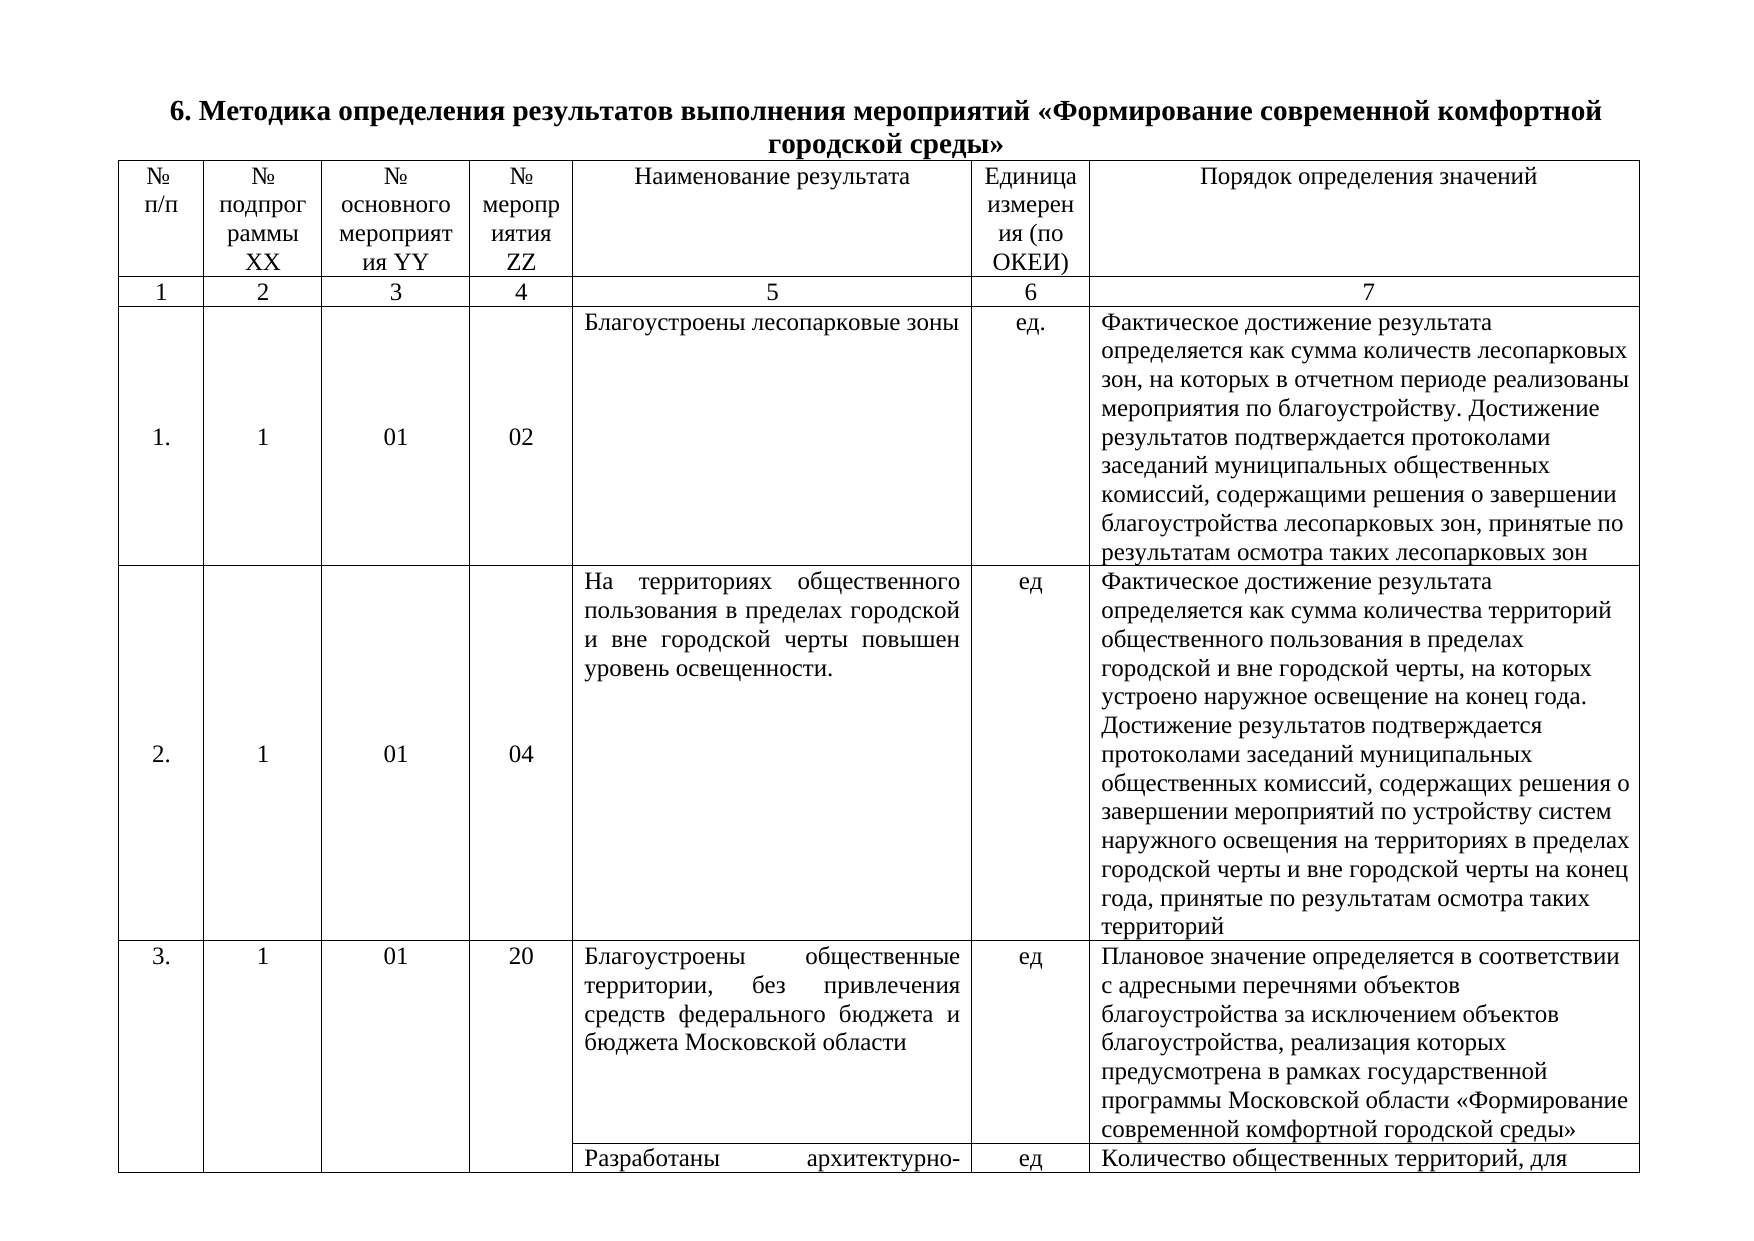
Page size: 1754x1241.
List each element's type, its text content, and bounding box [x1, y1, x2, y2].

table_cell 5 [573, 277, 971, 306]
table_cell Благоустроены лесопарковые зоны [573, 307, 971, 565]
table_cell 2 [204, 277, 321, 306]
table_cell 6 [972, 277, 1089, 306]
table_cell ед [972, 1144, 1089, 1172]
table_cell 04 [470, 566, 572, 940]
table_cell 4 [470, 277, 572, 306]
table_header № мероприятия ZZ [470, 161, 572, 276]
table_cell 1. [119, 307, 203, 565]
table_cell 1 [204, 566, 321, 940]
table_cell На территориях общественного пользования в пределах городской и вне городской черты повышен уровень освещенности. [573, 566, 971, 940]
table_cell 2. [119, 566, 203, 940]
table_cell 01 [322, 566, 469, 940]
table_cell Фактическое достижение результата определяется как сумма количества территорий общественного пользования в пределах городской и вне городской черты, на которых устроено наружное освещение на конец года. Достижение результатов подтверждается протоколами заседаний муниципальных общественных комиссий, содержащих решения о завершении мероприятий по устройству систем наружного освещения на территориях в пределах городской черты и вне городской черты на конец года, принятые по результатам осмотра таких территорий [1090, 566, 1639, 940]
table_cell ед [972, 941, 1089, 1142]
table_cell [573, 1144, 971, 1172]
table_cell 01 [322, 307, 469, 565]
table_cell 1 [204, 307, 321, 565]
table_cell 3. [119, 941, 203, 1172]
table_cell 01 [322, 941, 469, 1172]
table_header № основного мероприятия YY [322, 161, 469, 276]
table_cell ед. [972, 307, 1089, 565]
table_header Порядок определения значений [1090, 161, 1639, 276]
table_cell Фактическое достижение результата определяется как сумма количеств лесопарковых зон, на которых в отчетном периоде реализованы мероприятия по благоустройству. Достижение результатов подтверждается протоколами заседаний муниципальных общественных комиссий, содержащими решения о завершении благоустройства лесопарковых зон, принятые по результатам осмотра таких лесопарковых зон [1090, 307, 1639, 565]
table_cell 3 [322, 277, 469, 306]
table_cell 1 [119, 277, 203, 306]
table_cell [1090, 1144, 1639, 1172]
table_header Наименование результата [573, 161, 971, 276]
table_cell 1 [204, 941, 321, 1172]
table_cell 02 [470, 307, 572, 565]
table_cell 20 [470, 941, 572, 1172]
table_header Единица измерения (по ОКЕИ) [972, 161, 1089, 276]
table_cell ед [972, 566, 1089, 940]
table_cell Благоустроены общественные территории, без привлечения средств федерального бюджета и бюджета Московской области [573, 941, 971, 1142]
table_cell 7 [1090, 277, 1639, 306]
text 6. Методика определения результатов выполнения мероприятий «Формирование современной комфортной городской среды» [118, 93, 1654, 160]
table_header № подпрограммы ХХ [204, 161, 321, 276]
table_cell Плановое значение определяется в соответствии с адресными перечнями объектов благоустройства за исключением объектов благоустройства, реализация которых предусмотрена в рамках государственной программы Московской области «Формирование современной комфортной городской среды» [1090, 941, 1639, 1142]
table_header № п/п [119, 161, 203, 276]
